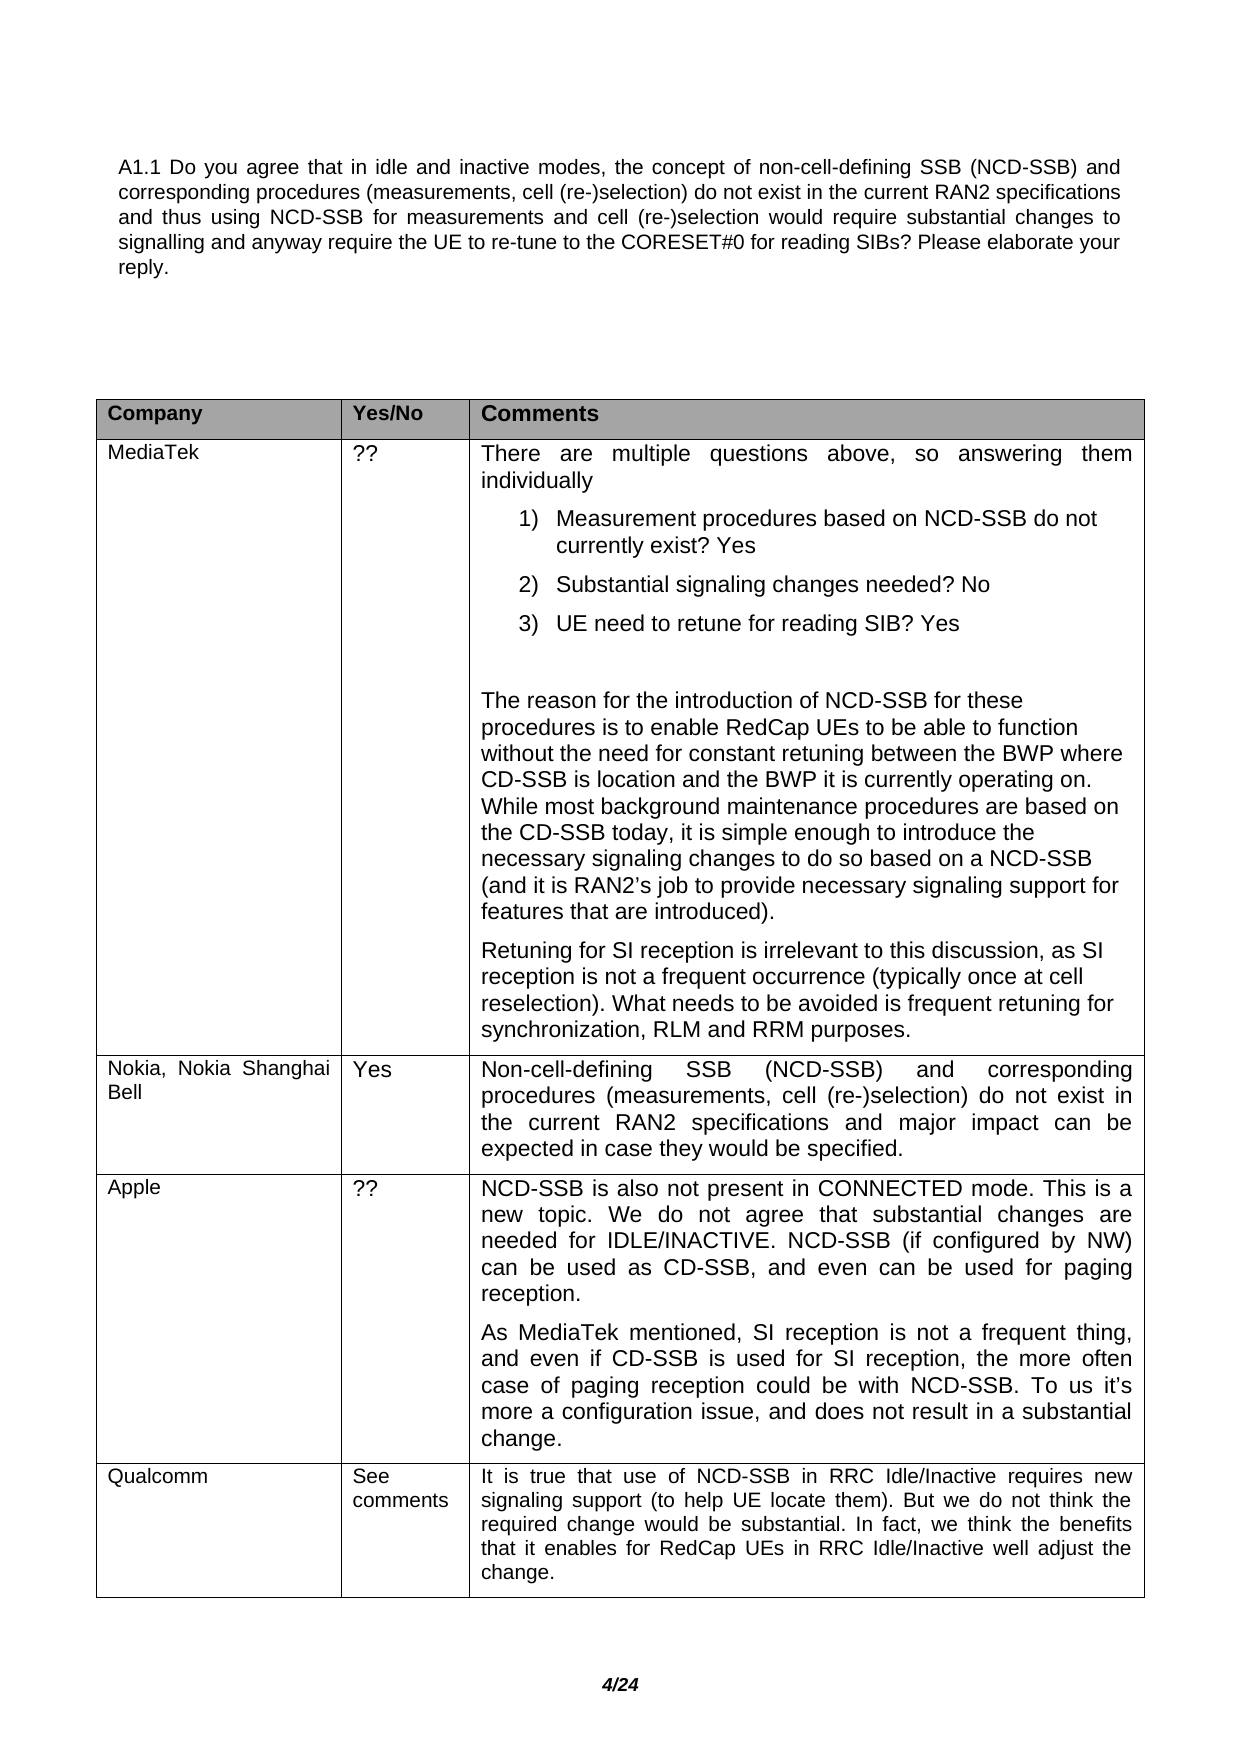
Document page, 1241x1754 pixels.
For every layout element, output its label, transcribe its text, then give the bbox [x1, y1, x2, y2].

table_cell Nokia, Nokia Shanghai Bell [97, 1056, 341, 1174]
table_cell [470, 1464, 1144, 1597]
table_header Company [97, 400, 341, 439]
table_cell Non-cell-defining SSB (NCD-SSB) and corresponding procedures (measurements, cell (re-)selection) do not exist in the current RAN2 specifications and major impact can be expected in case they would be specified. [470, 1056, 1144, 1174]
table_cell Yes [342, 1056, 469, 1174]
table_cell See comments [342, 1464, 469, 1597]
text A1.1 Do you agree that in idle and inactive modes, the concept of non-cell-defining SSB (NCD-SSB) and corresponding procedures (measurements, cell (re-)selection) do not exist in the current RAN2 specifications and thus using NCD-SSB for measurements and cell (re-)selection would require substantial changes to signalling and anyway require the UE to re-tune to the CORESET#0 for reading SIBs? Please elaborate your reply. [118, 154, 1122, 279]
table_cell ?? [342, 1175, 469, 1463]
table_cell MediaTek [97, 440, 341, 1055]
table_header Yes/No [342, 400, 469, 439]
table_header Comments [470, 400, 1144, 439]
table_cell NCD-SSB is also not present in CONNECTED mode. This is a new topic. We do not agree that substantial changes are needed for IDLE/INACTIVE. NCD-SSB (if configured by NW) can be used as CD-SSB, and even can be used for paging reception. As MediaTek mentioned, SI reception is not a frequent thing, and even if CD-SSB is used for SI reception, the more often case of paging reception could be with NCD-SSB. To us it’s more a configuration issue, and does not result in a substantial change. [470, 1175, 1144, 1463]
table_cell ?? [342, 440, 469, 1055]
table_cell There are multiple questions above, so answering them individually Measurement procedures based on NCD-SSB do not currently exist? Yes Substantial signaling changes needed? No UE need to retune for reading SIB? Yes The reason for the introduction of NCD-SSB for these procedures is to enable RedCap UEs to be able to function without the need for constant retuning between the BWP where CD-SSB is location and the BWP it is currently operating on. While most background maintenance procedures are based on the CD-SSB today, it is simple enough to introduce the necessary signaling changes to do so based on a NCD-SSB (and it is RAN2’s job to provide necessary signaling support for features that are introduced). Retuning for SI reception is irrelevant to this discussion, as SI reception is not a frequent occurrence (typically once at cell reselection). What needs to be avoided is frequent retuning for synchronization, RLM and RRM purposes. [470, 440, 1144, 1055]
table_cell Qualcomm [97, 1464, 341, 1597]
table_cell Apple [97, 1175, 341, 1463]
